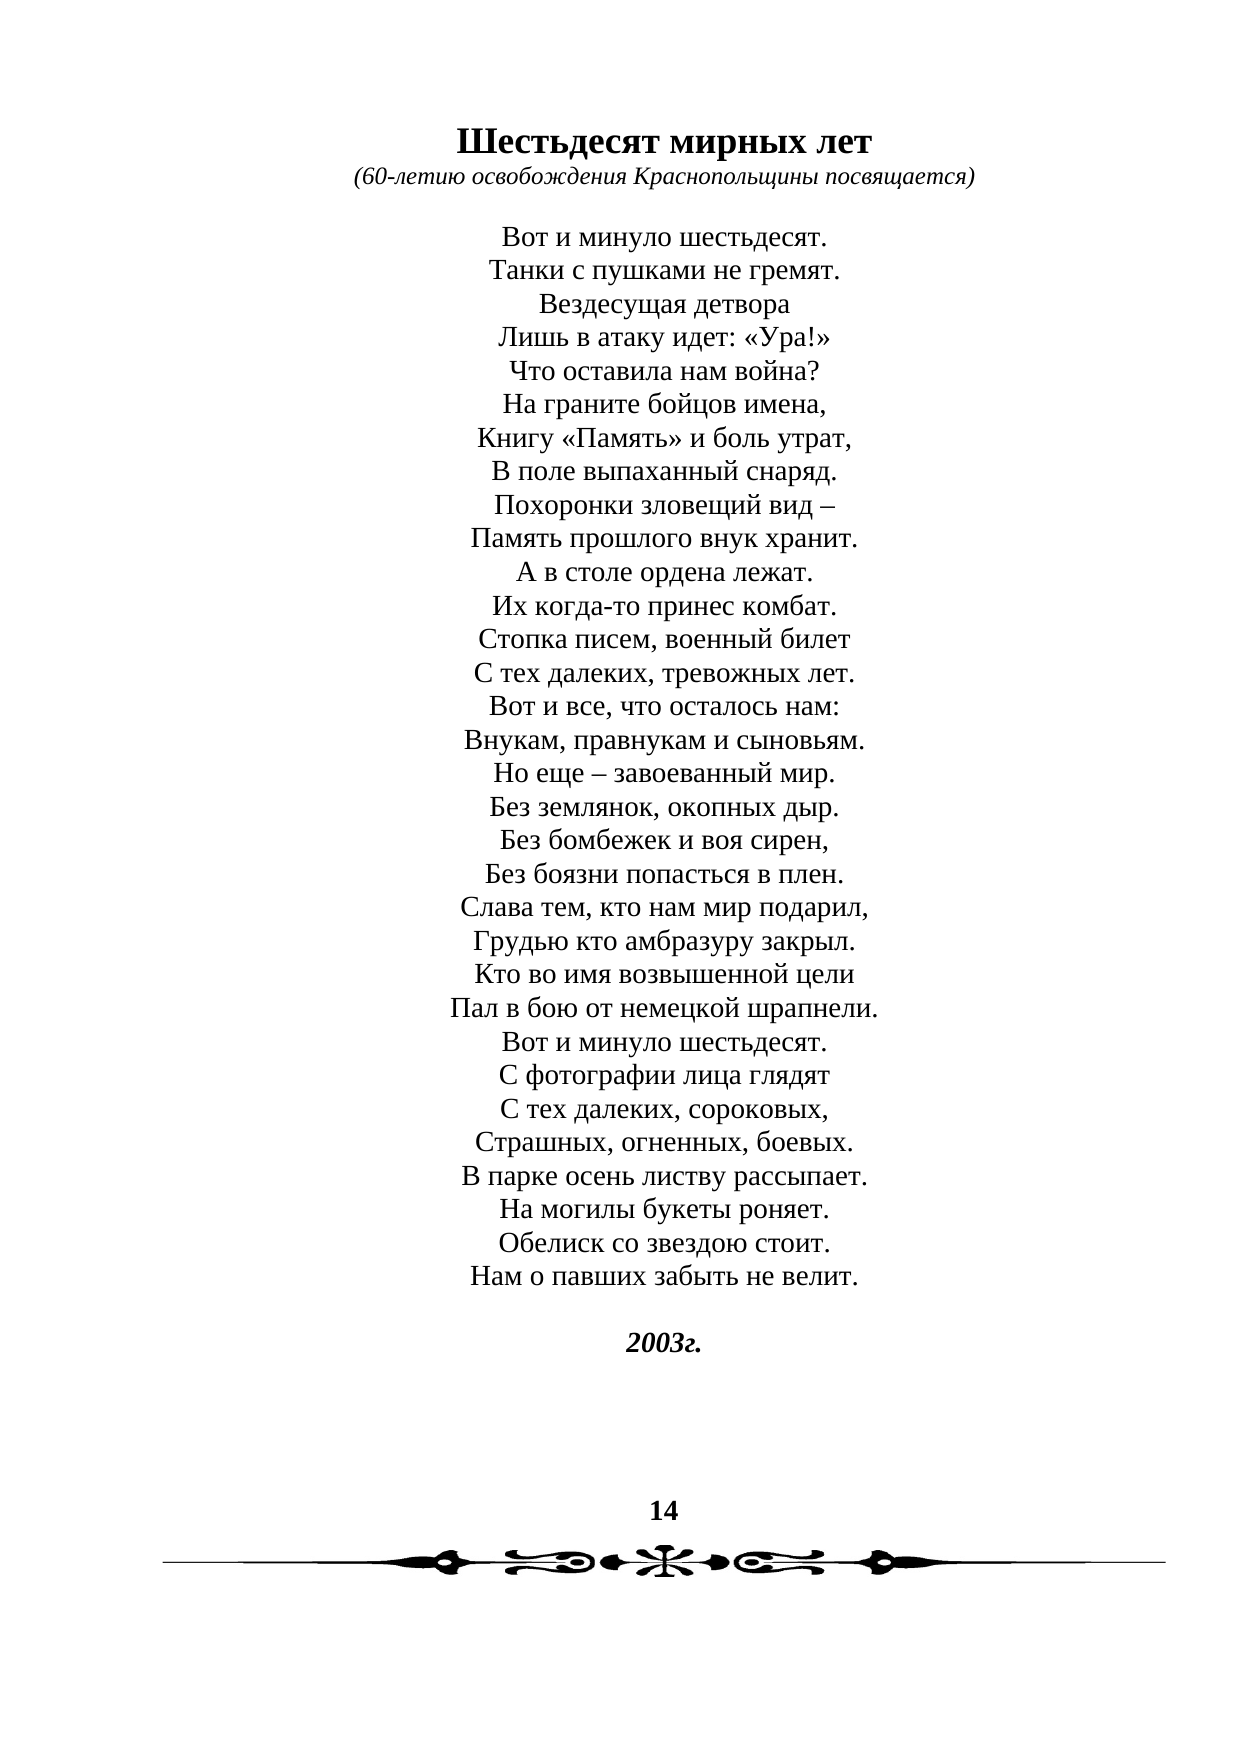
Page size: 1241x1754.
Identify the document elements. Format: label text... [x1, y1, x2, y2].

text Без землянок, окопных дыр. [177, 789, 1152, 822]
text Книгу «Память» и боль утрат, [177, 420, 1152, 453]
text Кто во имя возвышенной цели [177, 957, 1152, 990]
text Страшных, огненных, боевых. [177, 1124, 1152, 1158]
text В парке осень листву рассыпает. [177, 1158, 1152, 1191]
text Вездесущая детвора [177, 286, 1152, 319]
text (60-летию освобождения Краснопольщины посвящается) [177, 161, 1152, 190]
text Но еще – завоеванный мир. [177, 755, 1152, 789]
text В поле выпаханный снаряд. [177, 453, 1152, 487]
text На могилы букеты роняет. [177, 1191, 1152, 1225]
text Без боязни попасться в плен. [177, 856, 1152, 889]
text 14 [179, 1493, 1147, 1527]
text 2003г. [177, 1326, 1152, 1359]
text Лишь в атаку идет: «Ура!» [177, 319, 1152, 353]
text На граните бойцов имена, [177, 386, 1152, 420]
text Обелиск со звездою стоит. [177, 1225, 1152, 1258]
text С тех далеких, сороковых, [177, 1091, 1152, 1124]
text Нам о павших забыть не велит. [177, 1258, 1152, 1292]
text Слава тем, кто нам мир подарил, [177, 889, 1152, 923]
text С тех далеких, тревожных лет. [177, 655, 1152, 688]
text Память прошлого внук хранит. [177, 521, 1152, 554]
text Грудью кто амбразуру закрыл. [177, 923, 1152, 957]
text С фотографии лица глядят [177, 1057, 1152, 1091]
text Что оставила нам война? [177, 353, 1152, 386]
text Вот и минуло шестьдесят. [177, 219, 1152, 252]
text А в столе ордена лежат. [177, 554, 1152, 588]
text Пал в бою от немецкой шрапнели. [177, 990, 1152, 1024]
text Похоронки зловещий вид – [177, 487, 1152, 521]
text Внукам, правнукам и сыновьям. [177, 722, 1152, 755]
text Вот и все, что осталось нам: [177, 688, 1152, 722]
text Вот и минуло шестьдесят. [177, 1024, 1152, 1057]
text Шестьдесят мирных лет [177, 118, 1152, 161]
text Стопка писем, военный билет [177, 621, 1152, 655]
text Их когда-то принес комбат. [177, 588, 1152, 621]
text Танки с пушками не гремят. [177, 252, 1152, 286]
text Без бомбежек и воя сирен, [177, 822, 1152, 856]
picture [162, 1545, 1166, 1576]
